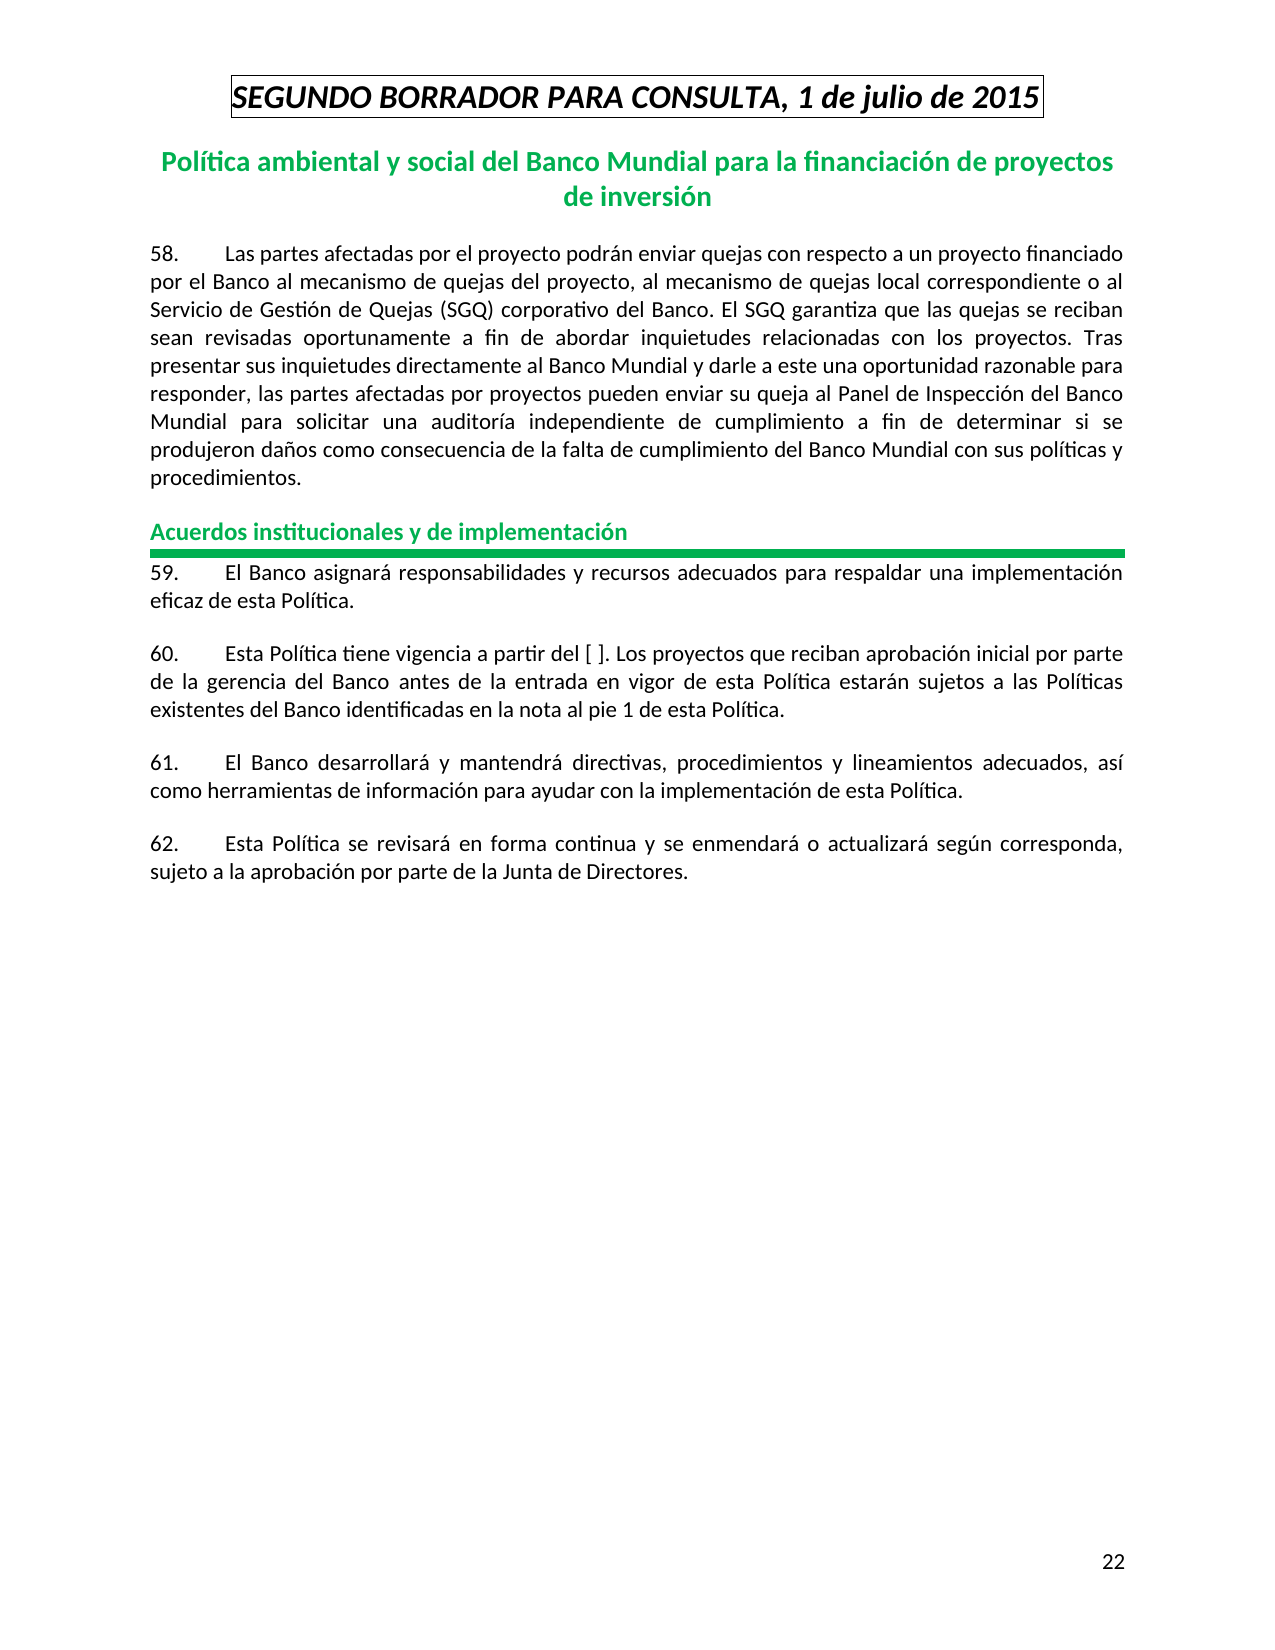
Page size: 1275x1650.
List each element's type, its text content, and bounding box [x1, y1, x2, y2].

text El Banco desarrollará y mantendrá directivas, procedimientos y lineamientos adecuados, así como herramientas de información para ayudar con la implementación de esta Política. [150, 748, 1125, 804]
text Las partes afectadas por el proyecto podrán enviar quejas con respecto a un proyecto financiado por el Banco al mecanismo de quejas del proyecto, al mecanismo de quejas local correspondiente o al Servicio de Gestión de Quejas (SGQ) corporativo del Banco. El SGQ garantiza que las quejas se reciban sean revisadas oportunamente a fin de abordar inquietudes relacionadas con los proyectos. Tras presentar sus inquietudes directamente al Banco Mundial y darle a este una oportunidad razonable para responder, las partes afectadas por proyectos pueden enviar su queja al Panel de Inspección del Banco Mundial para solicitar una auditoría independiente de cumplimiento a fin de determinar si se produjeron daños como consecuencia de la falta de cumplimiento del Banco Mundial con sus políticas y procedimientos. [150, 239, 1125, 491]
text El Banco asignará responsabilidades y recursos adecuados para respaldar una implementación eficaz de esta Política. [150, 558, 1125, 614]
text Esta Política se revisará en forma continua y se enmendará o actualizará según corresponda, sujeto a la aprobación por parte de la Junta de Directores. [150, 829, 1125, 885]
text Esta Política tiene vigencia a partir del [ ]. Los proyectos que reciban aprobación inicial por parte de la gerencia del Banco antes de la entrada en vigor de esta Política estarán sujetos a las Políticas existentes del Banco identificadas en la nota al pie 1 de esta Política. [150, 639, 1125, 723]
subtitle Acuerdos institucionales y de implementación [150, 516, 1125, 549]
